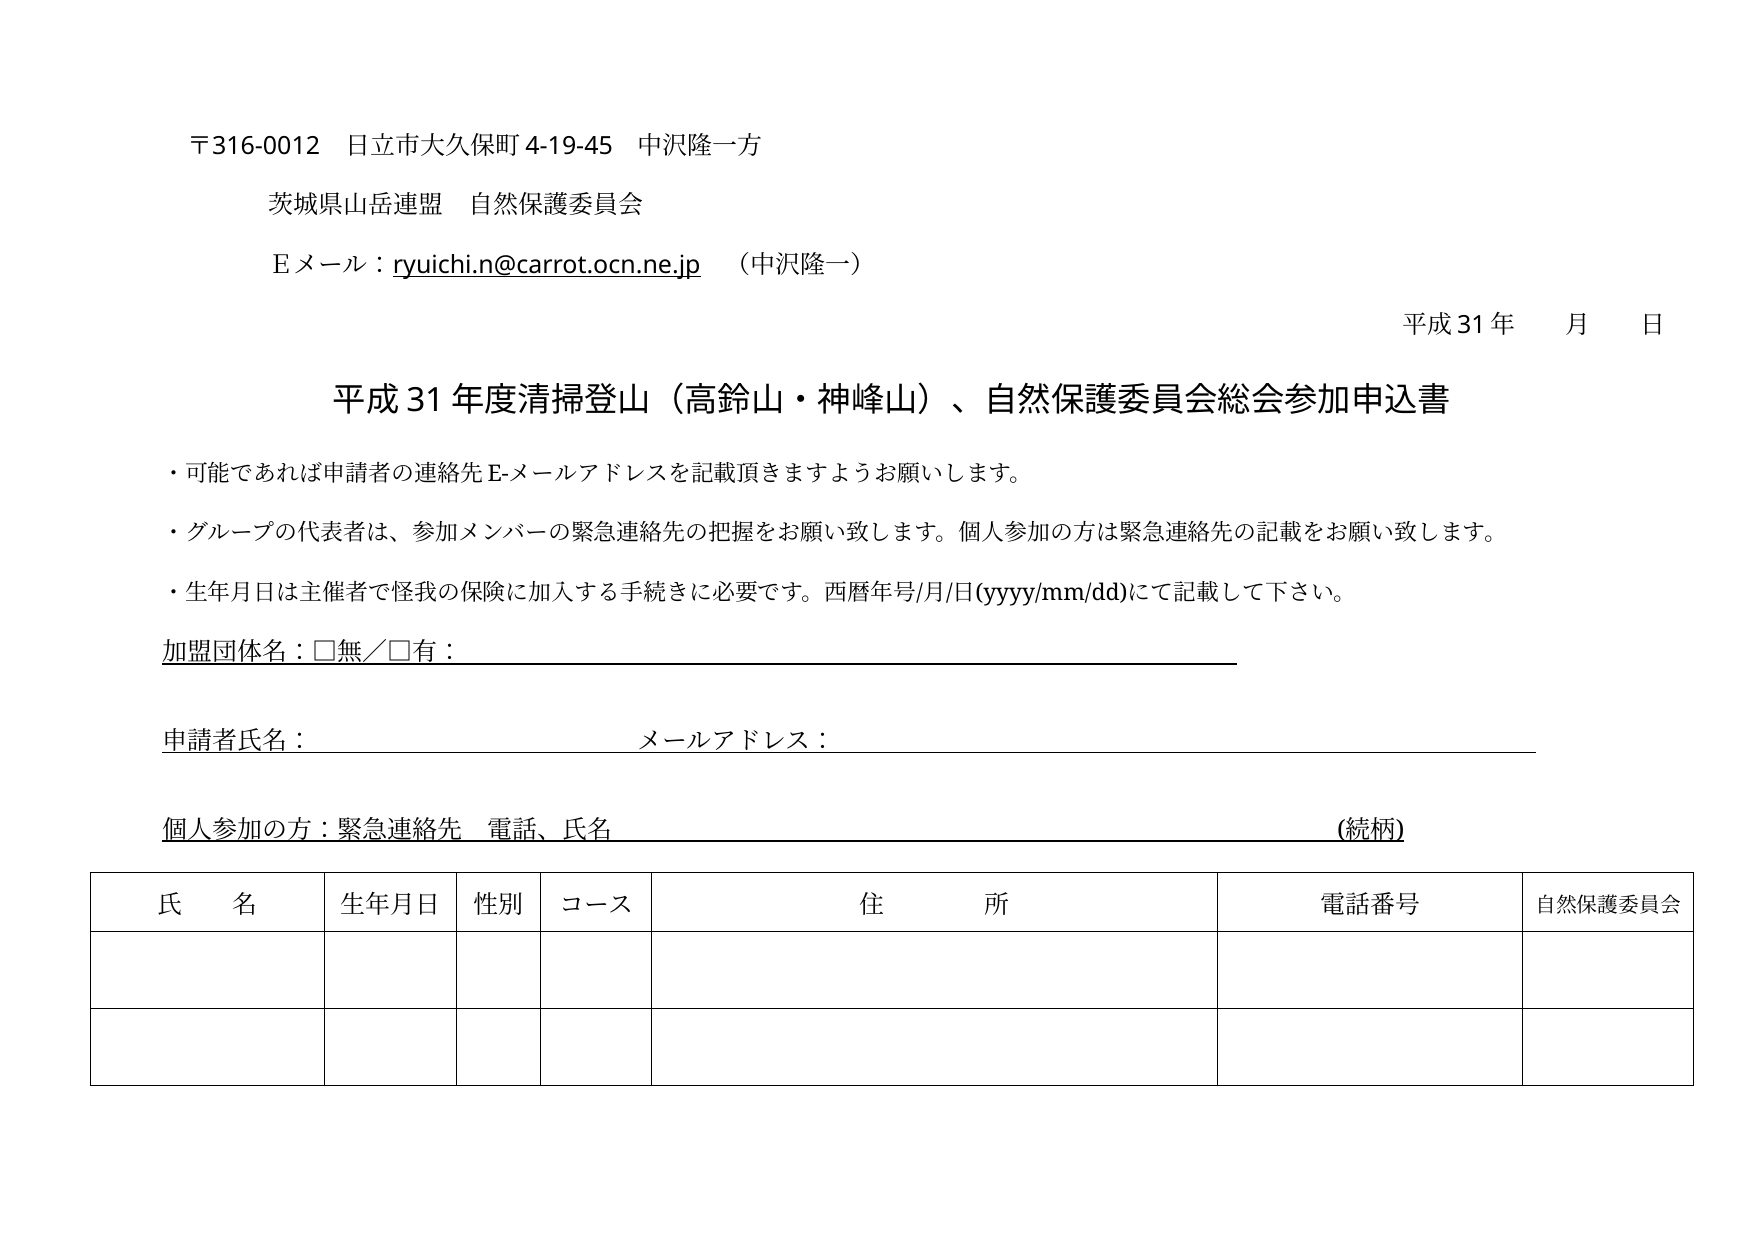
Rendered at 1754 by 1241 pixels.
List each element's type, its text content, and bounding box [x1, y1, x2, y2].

table_cell [1218, 1009, 1522, 1085]
table_header 氏 名 [91, 873, 324, 931]
text ・グループの代表者は、参加メンバーの緊急連絡先の把握をお願い致します。個人参加の方は緊急連絡先の記載をお願い致します。 [162, 501, 1665, 561]
table_header コース Ａ／Ｂ [541, 873, 651, 931]
table_header 電話番号 [1218, 873, 1522, 931]
table_cell [91, 1009, 324, 1085]
table_cell [457, 1009, 540, 1085]
table_cell [1218, 932, 1522, 1008]
table_cell [325, 932, 456, 1008]
text ・可能であれば申請者の連絡先E-メールアドレスを記載頂きますようお願いします。 [162, 441, 1665, 501]
table_cell [1523, 932, 1693, 1008]
text ・生年月日は主催者で怪我の保険に加入する手続きに必要です。西暦年号/月/日(yyyy/mm/dd)にて記載して下さい。 [162, 561, 1665, 620]
text 平成31年 月 日 [118, 292, 1665, 352]
table_header 自然保護委員会 総会出席に○ [1523, 873, 1693, 931]
text 申請者氏名： メールアドレス： [162, 709, 1665, 768]
table_cell [91, 932, 324, 1008]
table_cell [325, 1009, 456, 1085]
table_header 住 所 [652, 873, 1217, 931]
table_cell [652, 1009, 1217, 1085]
table_cell [541, 932, 651, 1008]
text Ｅメール：ryuichi.n@carrot.ocn.ne.jp （中沢隆一） [118, 233, 1665, 292]
text 平成31年度清掃登山（高鈴山・神峰山）、自然保護委員会総会参加申込書 [118, 367, 1665, 427]
table_cell [541, 1009, 651, 1085]
table_cell [1523, 1009, 1693, 1085]
table_cell [457, 932, 540, 1008]
table_header 性別 [457, 873, 540, 931]
text 個人参加の方：緊急連絡先 電話、氏名 (続柄) [162, 798, 1665, 857]
text 〒316-0012 日立市大久保町4-19-45 中沢隆一方 [162, 114, 1665, 173]
text 加盟団体名：□無／□有： [162, 620, 1665, 680]
table_header 生年月日月日年齢 [325, 873, 456, 931]
text 茨城県山岳連盟 自然保護委員会 [118, 173, 1665, 233]
table_cell [652, 932, 1217, 1008]
